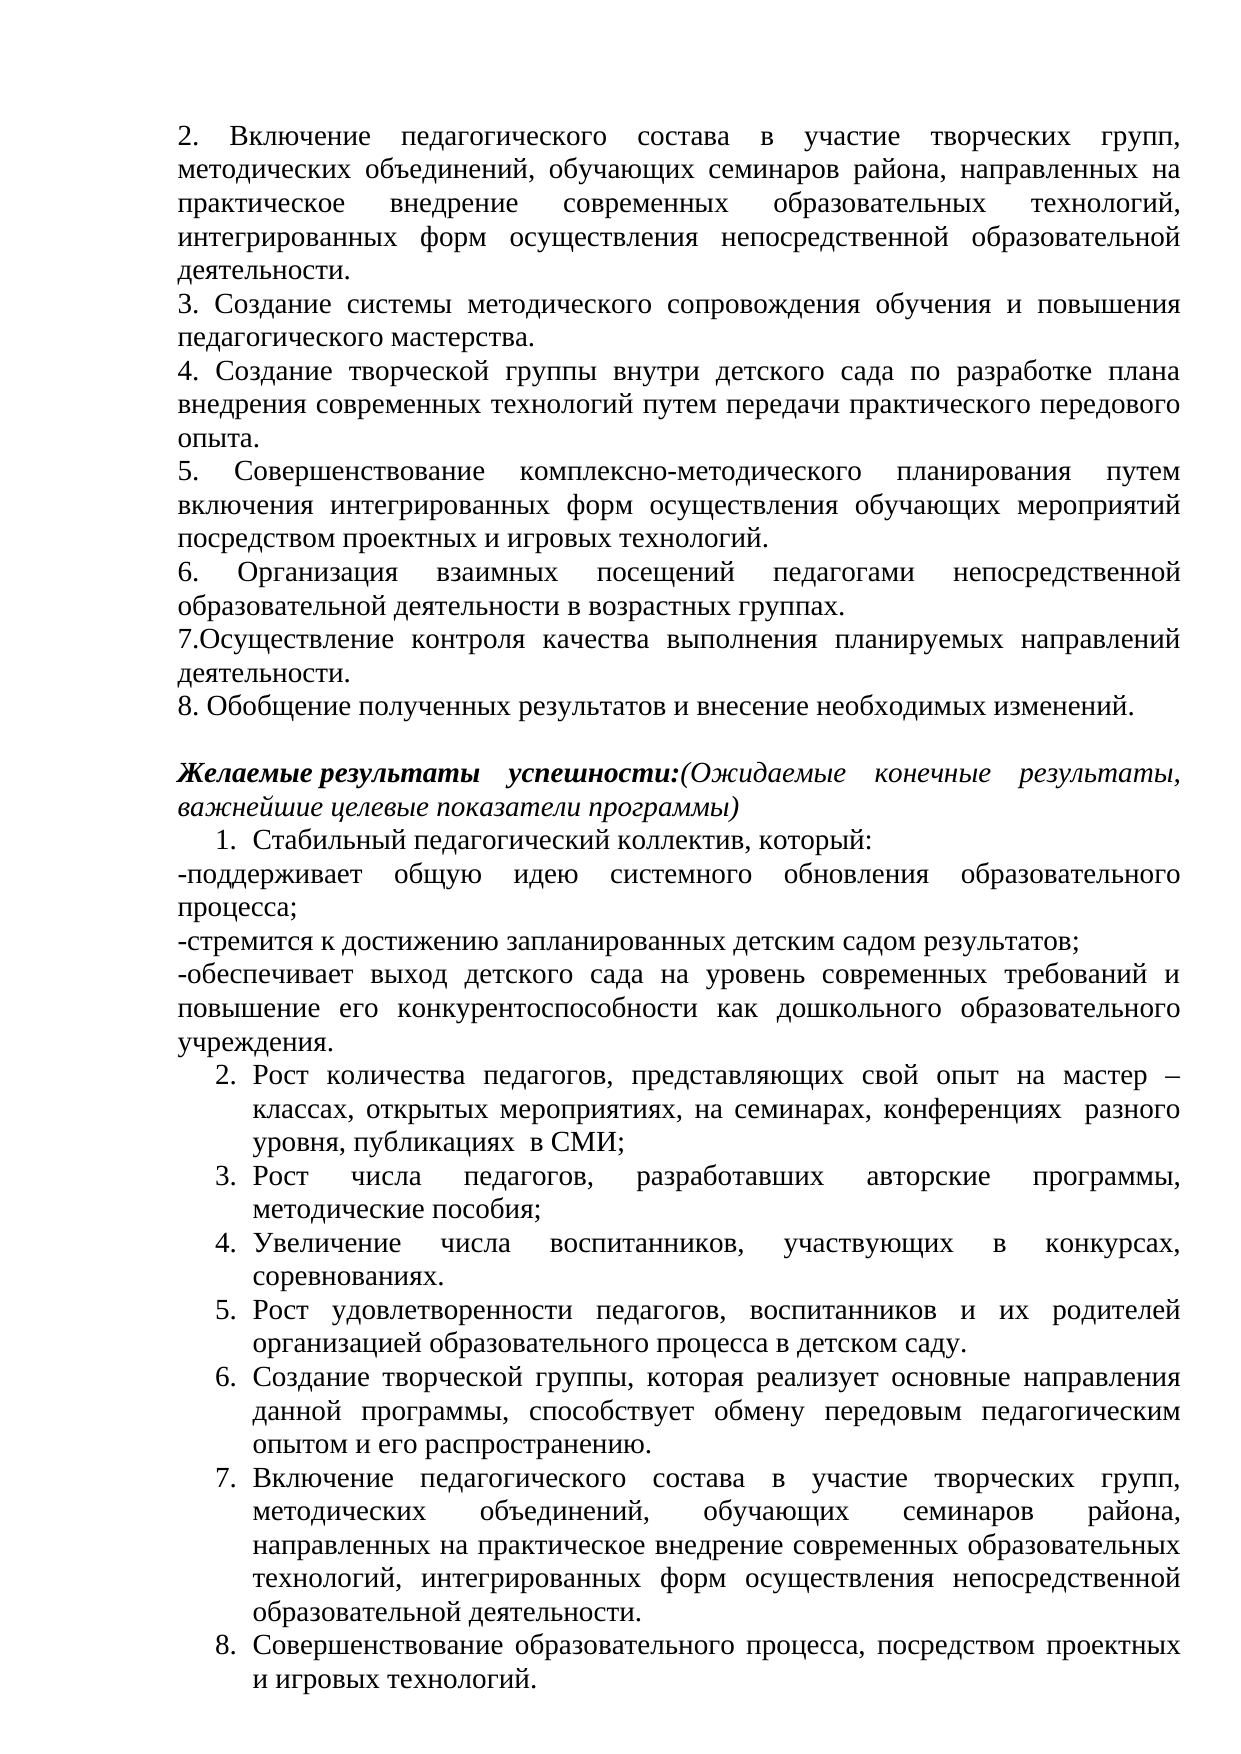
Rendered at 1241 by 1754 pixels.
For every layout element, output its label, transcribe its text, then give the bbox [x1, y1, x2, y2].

list Включение педагогического состава в участие творческих групп, методических объединений, обучающих семинаров района, направленных на практическое внедрение современных образовательных технологий, интегрированных форм осуществления непосредственной образовательной деятельности. [215, 1460, 1181, 1627]
text 4. Создание творческой группы внутри детского сада по разработке плана внедрения современных технологий путем передачи практического передового опыта. [177, 353, 1181, 453]
list Совершенствование образовательного процесса, посредством проектных и игровых технологий. [215, 1627, 1181, 1694]
list Рост удовлетворенности педагогов, воспитанников и их родителей организацией образовательного процесса в детском саду. [215, 1292, 1181, 1359]
list Создание творческой группы, которая реализует основные направления данной программы, способствует обмену передовым педагогическим опытом и его распространению. [215, 1359, 1181, 1460]
text 3. Создание системы методического сопровождения обучения и повышения педагогического мастерства. [177, 286, 1181, 353]
list Рост числа педагогов, разработавших авторские программы, методические пособия; [215, 1158, 1181, 1225]
text -обеспечивает выход детского сада на уровень современных требований и повышение его конкурентоспособности как дошкольного образовательного учреждения. [177, 957, 1181, 1057]
text Желаемые результаты успешности:(Ожидаемые конечные результаты, важнейшие целевые показатели программы) [177, 755, 1181, 822]
text -поддерживает общую идею системного обновления образовательного процесса; [177, 856, 1181, 923]
text 7.Осуществление контроля качества выполнения планируемых направлений деятельности. [177, 621, 1181, 688]
list Увеличение числа воспитанников, участвующих в конкурсах, соревнованиях. [215, 1225, 1181, 1292]
list Стабильный педагогический коллектив, который: [215, 822, 1181, 856]
text 8. Обобщение полученных результатов и внесение необходимых изменений. [177, 688, 1181, 722]
text -стремится к достижению запланированных детским садом результатов; [177, 923, 1181, 957]
list Рост количества педагогов, представляющих свой опыт на мастер – классах, открытых мероприятиях, на семинарах, конференциях разного уровня, публикациях в СМИ; [215, 1057, 1181, 1158]
text 6. Организация взаимных посещений педагогами непосредственной образовательной деятельности в возрастных группах. [177, 554, 1181, 621]
text 5. Совершенствование комплексно-методического планирования путем включения интегрированных форм осуществления обучающих мероприятий посредством проектных и игровых технологий. [177, 453, 1181, 554]
text 2. Включение педагогического состава в участие творческих групп, методических объединений, обучающих семинаров района, направленных на практическое внедрение современных образовательных технологий, интегрированных форм осуществления непосредственной образовательной деятельности. [177, 118, 1181, 286]
